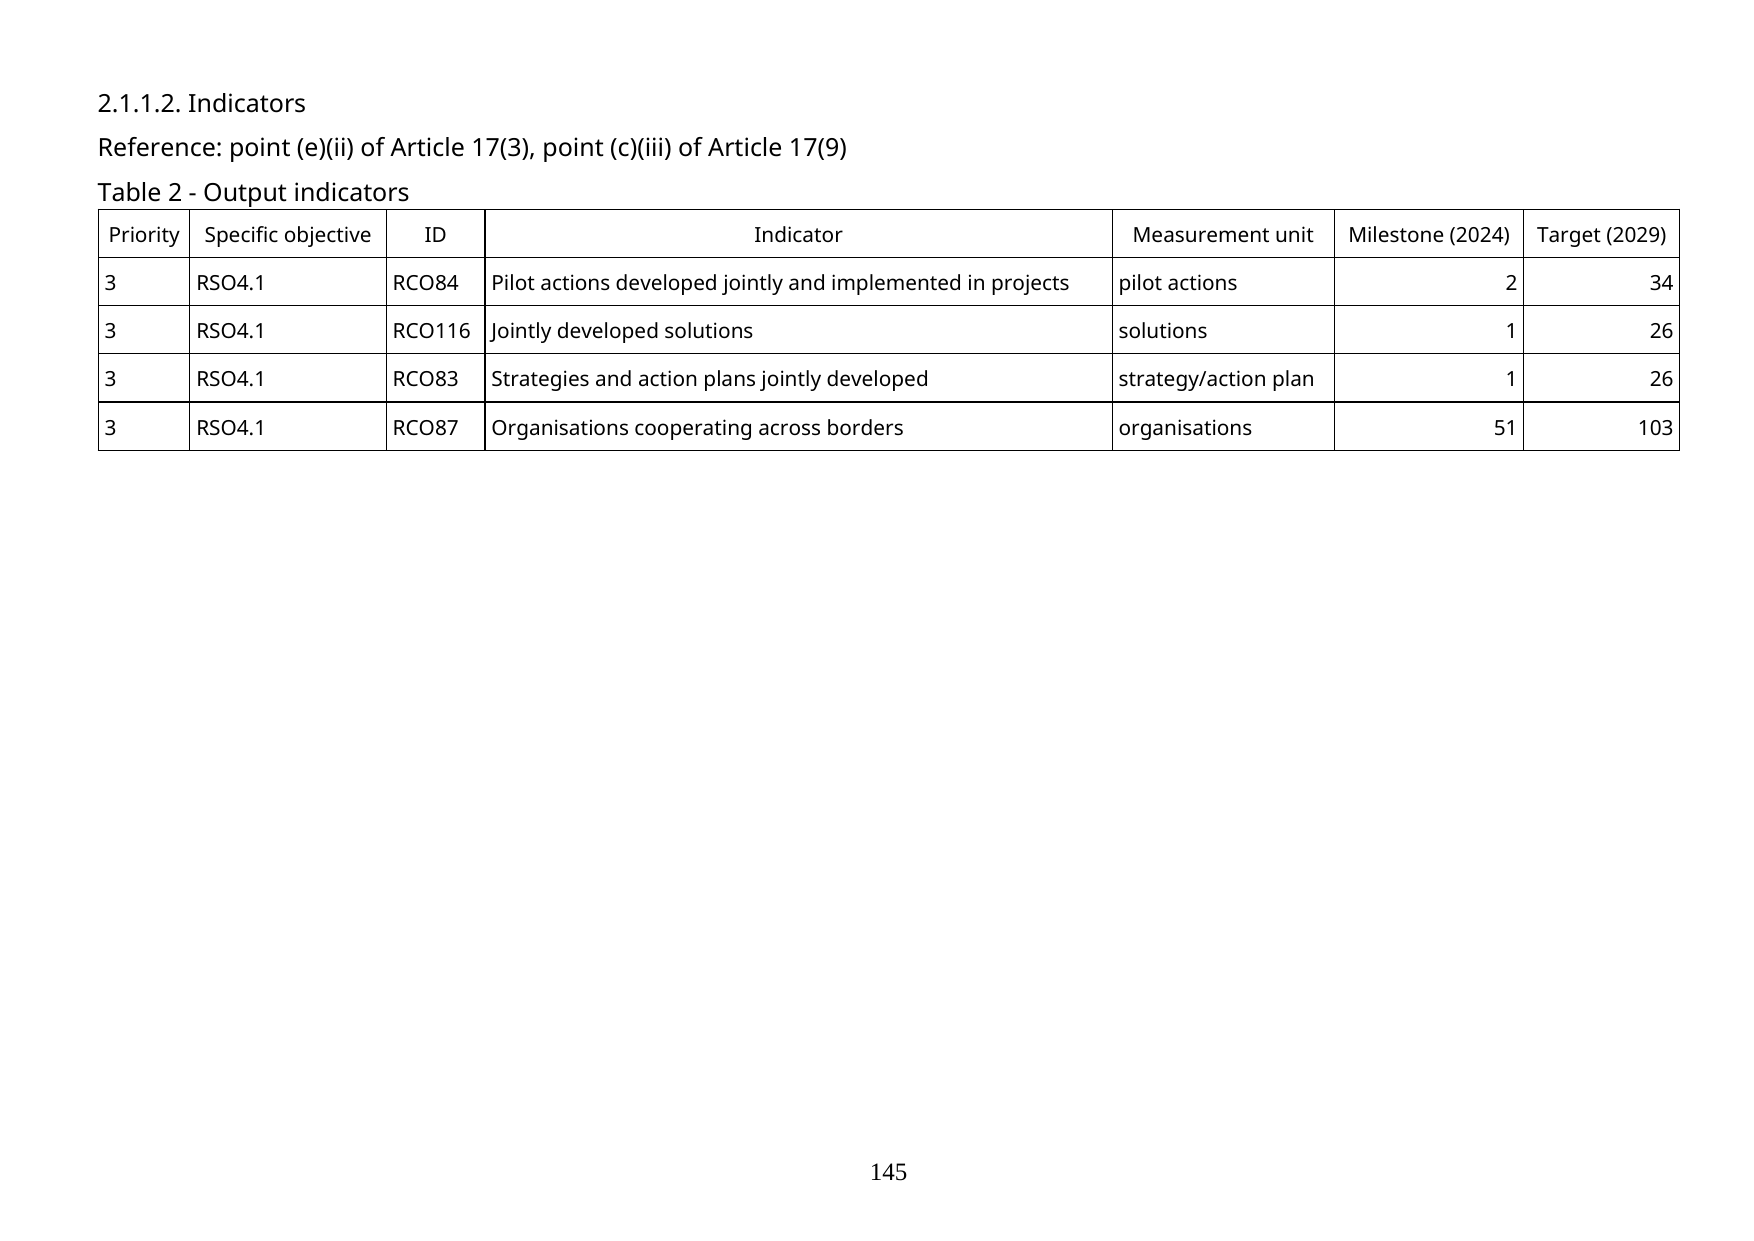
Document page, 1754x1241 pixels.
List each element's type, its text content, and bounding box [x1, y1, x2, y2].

table_cell 26 [1524, 306, 1679, 353]
table_cell RCO84 [387, 258, 484, 305]
text [notranslate]Reference: point (e)(ii) of Article 17(3), point (c)(iii) of Article 17(9)[/notranslate] [97, 130, 1679, 164]
table_cell 34 [1524, 258, 1679, 305]
table_cell [notranslate]Strategies and action plans jointly developed[/notranslate] [486, 354, 1112, 401]
table_cell [notranslate]solutions[/notranslate] [1113, 306, 1334, 353]
table_cell 3 [99, 354, 189, 401]
table_cell RSO4.1 [190, 258, 386, 305]
table_cell [notranslate]pilot actions[/notranslate] [1113, 258, 1334, 305]
table_cell [notranslate]Pilot actions developed jointly and implemented in projects [/notranslate] [486, 258, 1112, 305]
table_cell [notranslate]organisations[/notranslate] [1113, 403, 1334, 449]
table_cell 103 [1524, 403, 1679, 449]
table_cell 2 [1335, 258, 1523, 305]
subtitle [notranslate]2.1.1.2. Indicators [97, 85, 1679, 119]
table_header [notranslate]Priority[/notranslate] [99, 210, 189, 257]
table_cell [notranslate]Organisations cooperating across borders[/notranslate] [486, 403, 1112, 449]
table_cell RSO4.1 [190, 306, 386, 353]
table_cell 3 [99, 403, 189, 449]
table_cell 3 [99, 306, 189, 353]
table_header [notranslate]ID[/notranslate] [387, 210, 484, 257]
table_cell RSO4.1 [190, 354, 386, 401]
subtitle [notranslate]Table 2 - Output indicators [97, 174, 1679, 208]
table_cell 1 [1335, 306, 1523, 353]
table_header [notranslate]Target (2029)[/notranslate] [1524, 210, 1679, 257]
table_header [notranslate]Indicator[/notranslate] [486, 210, 1112, 257]
table_cell RCO87 [387, 403, 484, 449]
table_cell RCO83 [387, 354, 484, 401]
table_cell [notranslate]strategy/action plan[/notranslate] [1113, 354, 1334, 401]
table_cell 1 [1335, 354, 1523, 401]
table_cell RSO4.1 [190, 403, 386, 449]
table_cell RCO116 [387, 306, 484, 353]
table_header [notranslate]Specific objective[/notranslate] [190, 210, 386, 257]
table_cell [notranslate]Jointly developed solutions[/notranslate] [486, 306, 1112, 353]
table_cell 51 [1335, 403, 1523, 449]
table_header [notranslate]Milestone (2024)[/notranslate] [1335, 210, 1523, 257]
table_header [notranslate]Measurement unit[/notranslate] [1113, 210, 1334, 257]
table_cell 3 [99, 258, 189, 305]
table_cell 26 [1524, 354, 1679, 401]
